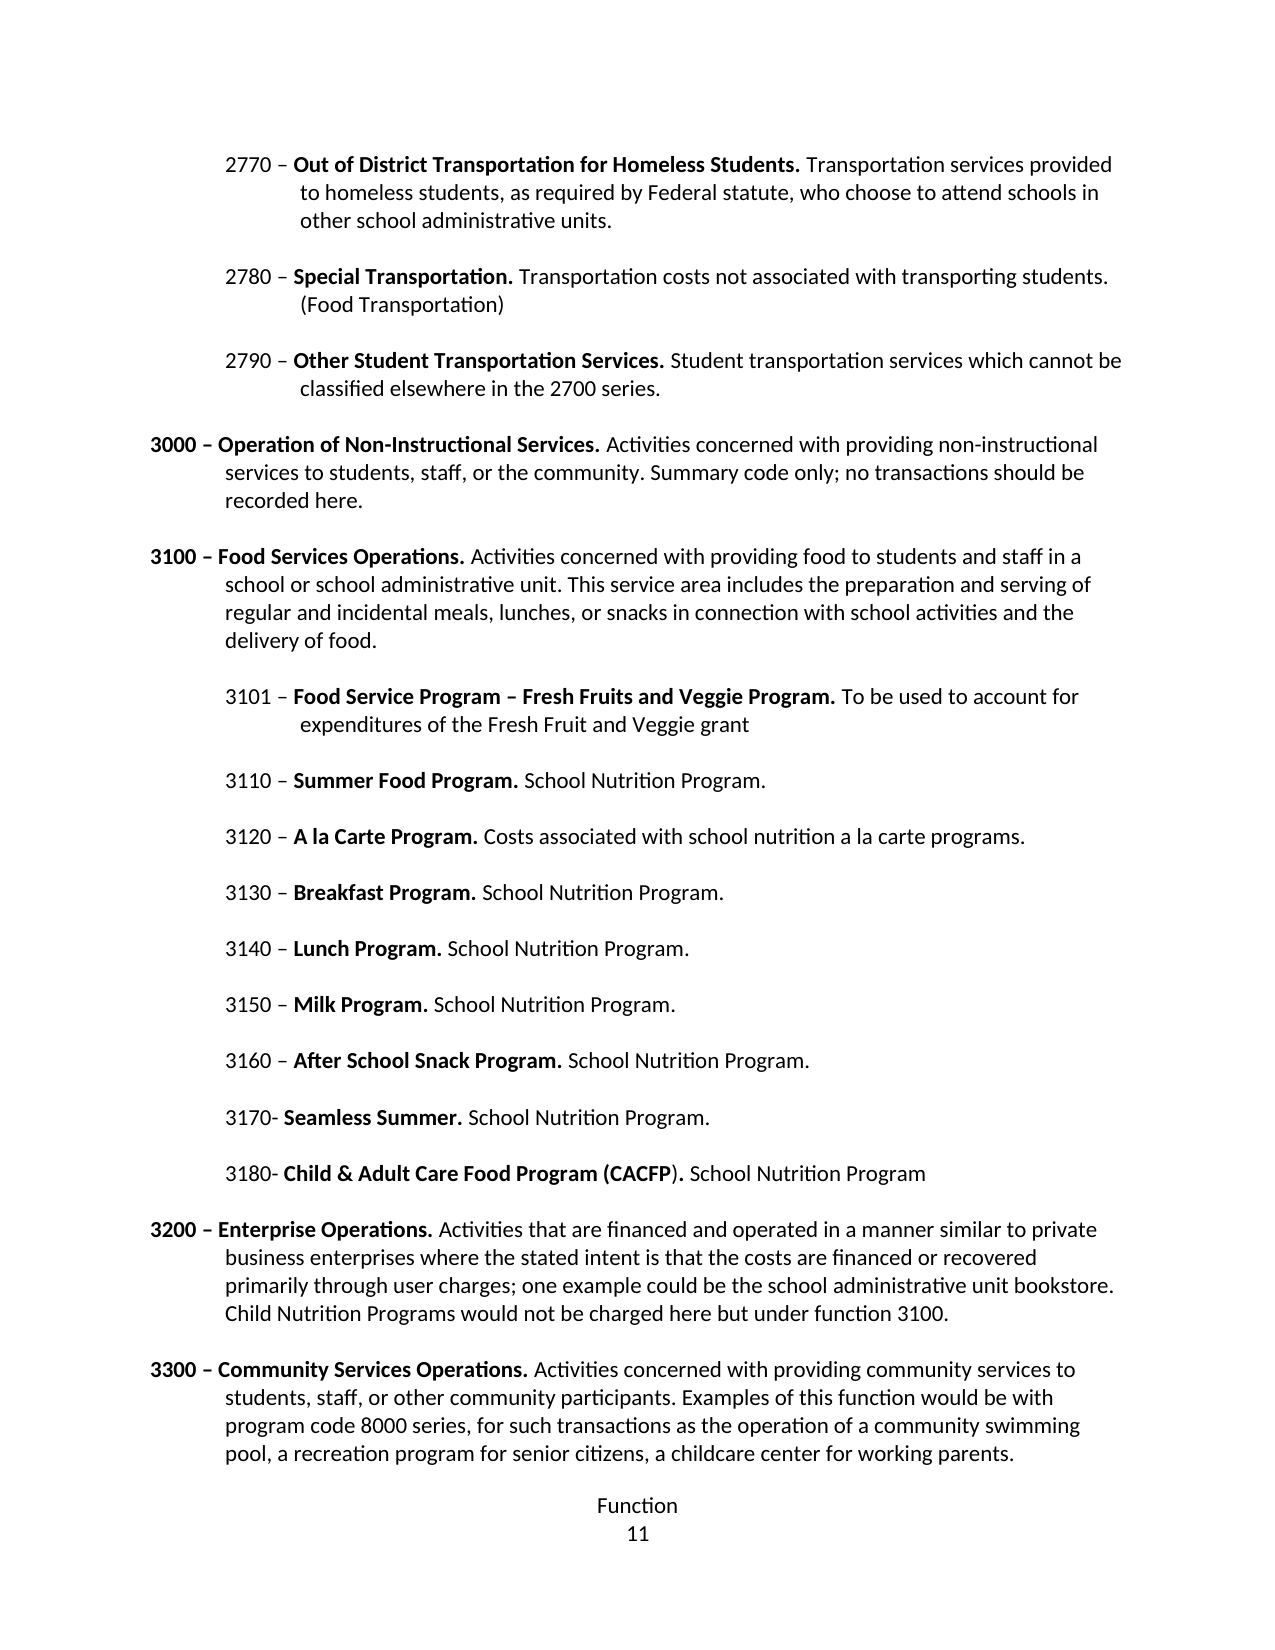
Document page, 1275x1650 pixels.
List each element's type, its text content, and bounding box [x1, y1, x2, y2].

text 2780 – Special Transportation. Transportation costs not associated with transporting students. (Food Transportation) [225, 262, 1125, 318]
text 3140 – Lunch Program. School Nutrition Program. [150, 934, 1125, 963]
text 3170- Seamless Summer. School Nutrition Program. [150, 1103, 1125, 1131]
text 3180- Child & Adult Care Food Program (CACFP). School Nutrition Program [150, 1159, 1125, 1187]
text 3160 – After School Snack Program. School Nutrition Program. [150, 1047, 1125, 1075]
text 3300 – Community Services Operations. Activities concerned with providing community services to students, staff, or other community participants. Examples of this function would be with program code 8000 series, for such transactions as the operation of a community swimming pool, a recreation program for senior citizens, a childcare center for working parents. [150, 1355, 1125, 1467]
text 2770 – Out of District Transportation for Homeless Students. Transportation services provided to homeless students, as required by Federal statute, who choose to attend schools in other school administrative units. [225, 150, 1125, 234]
text 3110 – Summer Food Program. School Nutrition Program. [150, 766, 1125, 794]
text 3150 – Milk Program. School Nutrition Program. [150, 991, 1125, 1019]
text 3000 – Operation of Non-Instructional Services. Activities concerned with providing non-instructional services to students, staff, or the community. Summary code only; no transactions should be recorded here. [150, 430, 1125, 514]
text 3120 – A la Carte Program. Costs associated with school nutrition a la carte programs. [150, 822, 1125, 851]
text 3100 – Food Services Operations. Activities concerned with providing food to students and staff in a school or school administrative unit. This service area includes the preparation and serving of regular and incidental meals, lunches, or snacks in connection with school activities and the delivery of food. [150, 542, 1125, 654]
text 2790 – Other Student Transportation Services. Student transportation services which cannot be classified elsewhere in the 2700 series. [225, 346, 1125, 402]
text 3130 – Breakfast Program. School Nutrition Program. [150, 878, 1125, 907]
text 3200 – Enterprise Operations. Activities that are financed and operated in a manner similar to private business enterprises where the stated intent is that the costs are financed or recovered primarily through user charges; one example could be the school administrative unit bookstore. Child Nutrition Programs would not be charged here but under function 3100. [150, 1215, 1125, 1327]
text 3101 – Food Service Program – Fresh Fruits and Veggie Program. To be used to account for expenditures of the Fresh Fruit and Veggie grant [225, 682, 1125, 738]
